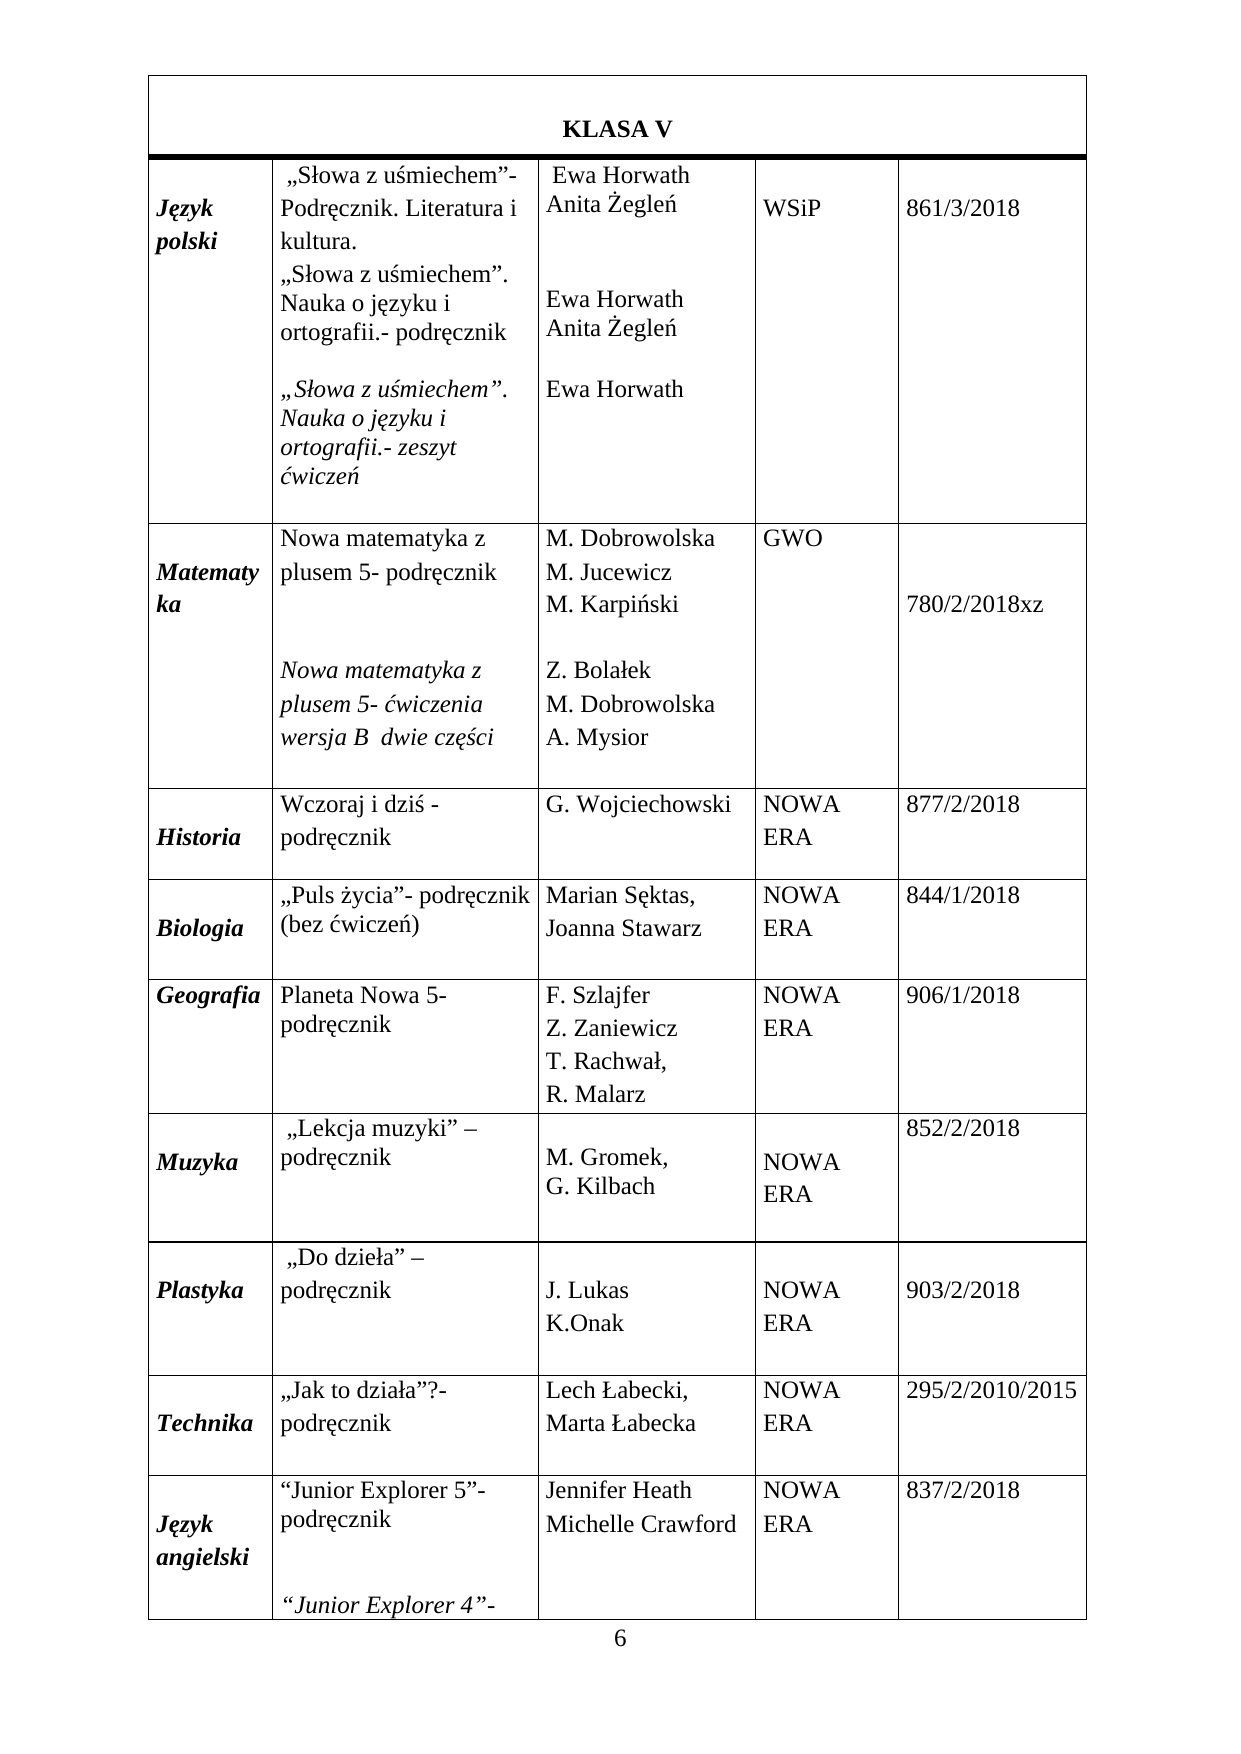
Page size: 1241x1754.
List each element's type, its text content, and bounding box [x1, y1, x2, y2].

table_cell F. Szlajfer Z. Zaniewicz T. Rachwał, R. Malarz [539, 980, 755, 1112]
table_cell 295/2/2010/2015 [899, 1376, 1086, 1474]
table_cell 877/2/2018 [899, 789, 1086, 879]
table_cell 844/1/2018 [899, 880, 1086, 979]
table_cell Ewa Horwath Anita Żegleń Ewa Horwath Anita Żegleń Ewa Horwath [539, 160, 755, 522]
table_cell Lech Łabecki, Marta Łabecka [539, 1376, 755, 1474]
table_cell WSiP [756, 160, 898, 522]
table_cell „Jak to działa”?- podręcznik [273, 1376, 538, 1474]
table_cell NOWA ERA [756, 789, 898, 879]
table_cell NOWA ERA [756, 1376, 898, 1474]
table_cell NOWA ERA [756, 1476, 898, 1619]
table_cell „Puls życia”- podręcznik (bez ćwiczeń) [273, 880, 538, 979]
table_cell NOWA ERA [756, 980, 898, 1112]
table_cell M. Gromek, G. Kilbach [539, 1114, 755, 1241]
table_cell Marian Sęktas, Joanna Stawarz [539, 880, 755, 979]
table_cell Plastyka [149, 1243, 272, 1374]
table_cell Planeta Nowa 5- podręcznik [273, 980, 538, 1112]
table_cell „Słowa z uśmiechem”- Podręcznik. Literatura i kultura. „Słowa z uśmiechem”. Nauka o języku i ortografii.- podręcznik „Słowa z uśmiechem”. Nauka o języku i ortografii.- zeszyt ćwiczeń [273, 160, 538, 522]
table_cell Język angielski [149, 1476, 272, 1619]
table_cell „Lekcja muzyki” – podręcznik [273, 1114, 538, 1241]
table_cell Historia [149, 789, 272, 879]
table_cell 906/1/2018 [899, 980, 1086, 1112]
table_cell G. Wojciechowski [539, 789, 755, 879]
table_cell Wczoraj i dziś - podręcznik [273, 789, 538, 879]
table_cell KLASA V [149, 76, 1086, 154]
table_cell Muzyka [149, 1114, 272, 1241]
table_cell 780/2/2018xz [899, 524, 1086, 788]
table_cell 903/2/2018 [899, 1243, 1086, 1374]
table_cell Język polski [149, 160, 272, 522]
table_cell J. Lukas K.Onak [539, 1243, 755, 1374]
table_cell Biologia [149, 880, 272, 979]
table_cell „Do dzieła” – podręcznik [273, 1243, 538, 1374]
table_cell NOWA ERA [756, 880, 898, 979]
table_cell GWO [756, 524, 898, 788]
table_cell M. Dobrowolska M. Jucewicz M. Karpiński Z. Bolałek M. Dobrowolska A. Mysior [539, 524, 755, 788]
table_cell Nowa matematyka z plusem 5- podręcznik Nowa matematyka z plusem 5- ćwiczenia wersja B dwie części [273, 524, 538, 788]
table_cell 861/3/2018 [899, 160, 1086, 522]
table_cell 837/2/2018 [899, 1476, 1086, 1619]
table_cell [539, 1476, 755, 1619]
table_cell NOWA ERA [756, 1114, 898, 1241]
table_cell Geografia [149, 980, 272, 1112]
table_cell Matematyka [149, 524, 272, 788]
table_cell 852/2/2018 [899, 1114, 1086, 1241]
table_cell Technika [149, 1376, 272, 1474]
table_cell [273, 1476, 538, 1619]
table_cell NOWA ERA [756, 1243, 898, 1374]
